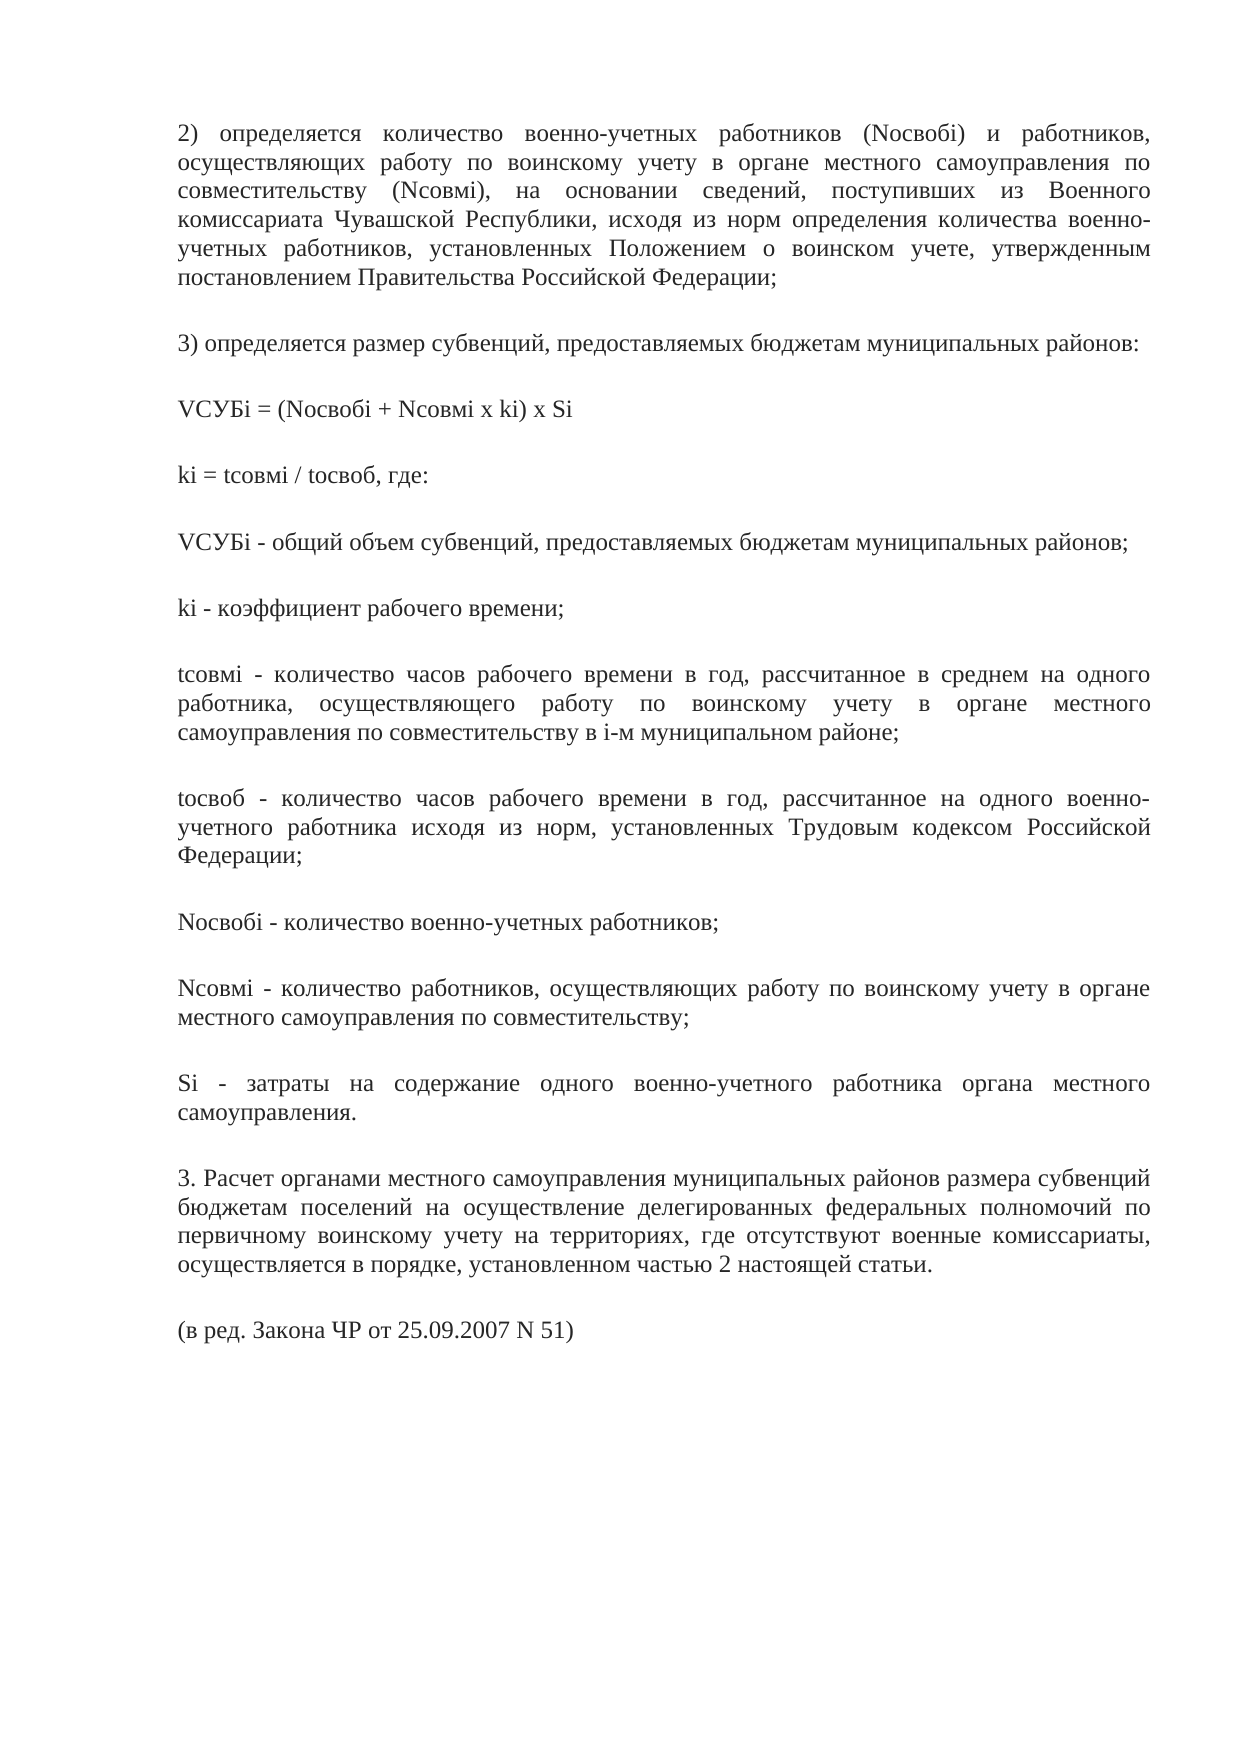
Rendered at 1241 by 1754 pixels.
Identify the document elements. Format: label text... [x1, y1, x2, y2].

text 2) определяется количество военно-учетных работников (Nосвобi) и работников, осуществляющих работу по воинскому учету в органе местного самоуправления по совместительству (Nсовмi), на основании сведений, поступивших из Военного комиссариата Чувашской Республики, исходя из норм определения количества военно-учетных работников, установленных Положением о воинском учете, утвержденным постановлением Правительства Российской Федерации; [177, 118, 1152, 291]
text ki = tсовмi / tосвоб, где: [177, 461, 1152, 489]
text 3. Расчет органами местного самоуправления муниципальных районов размера субвенций бюджетам поселений на осуществление делегированных федеральных полномочий по первичному воинскому учету на территориях, где отсутствуют военные комиссариаты, осуществляется в порядке, установленном частью 2 настоящей статьи. [177, 1163, 1152, 1278]
text tосвоб - количество часов рабочего времени в год, рассчитанное на одного военно-учетного работника исходя из норм, установленных Трудовым кодексом Российской Федерации; [177, 783, 1152, 869]
text Nосвобi - количество военно-учетных работников; [177, 907, 1152, 936]
text Nсовмi - количество работников, осуществляющих работу по воинскому учету в органе местного самоуправления по совместительству; [177, 973, 1152, 1031]
text VСУБi = (Nосвобi + Nсовмi x ki) x Si [177, 394, 1152, 423]
text ki - коэффициент рабочего времени; [177, 593, 1152, 622]
text (в ред. Закона ЧР от 25.09.2007 N 51) [177, 1316, 1152, 1344]
text Si - затраты на содержание одного военно-учетного работника органа местного самоуправления. [177, 1068, 1152, 1126]
text 3) определяется размер субвенций, предоставляемых бюджетам муниципальных районов: [177, 328, 1152, 357]
text VСУБi - общий объем субвенций, предоставляемых бюджетам муниципальных районов; [177, 527, 1152, 556]
text tсовмi - количество часов рабочего времени в год, рассчитанное в среднем на одного работника, осуществляющего работу по воинскому учету в органе местного самоуправления по совместительству в i-м муниципальном районе; [177, 659, 1152, 746]
